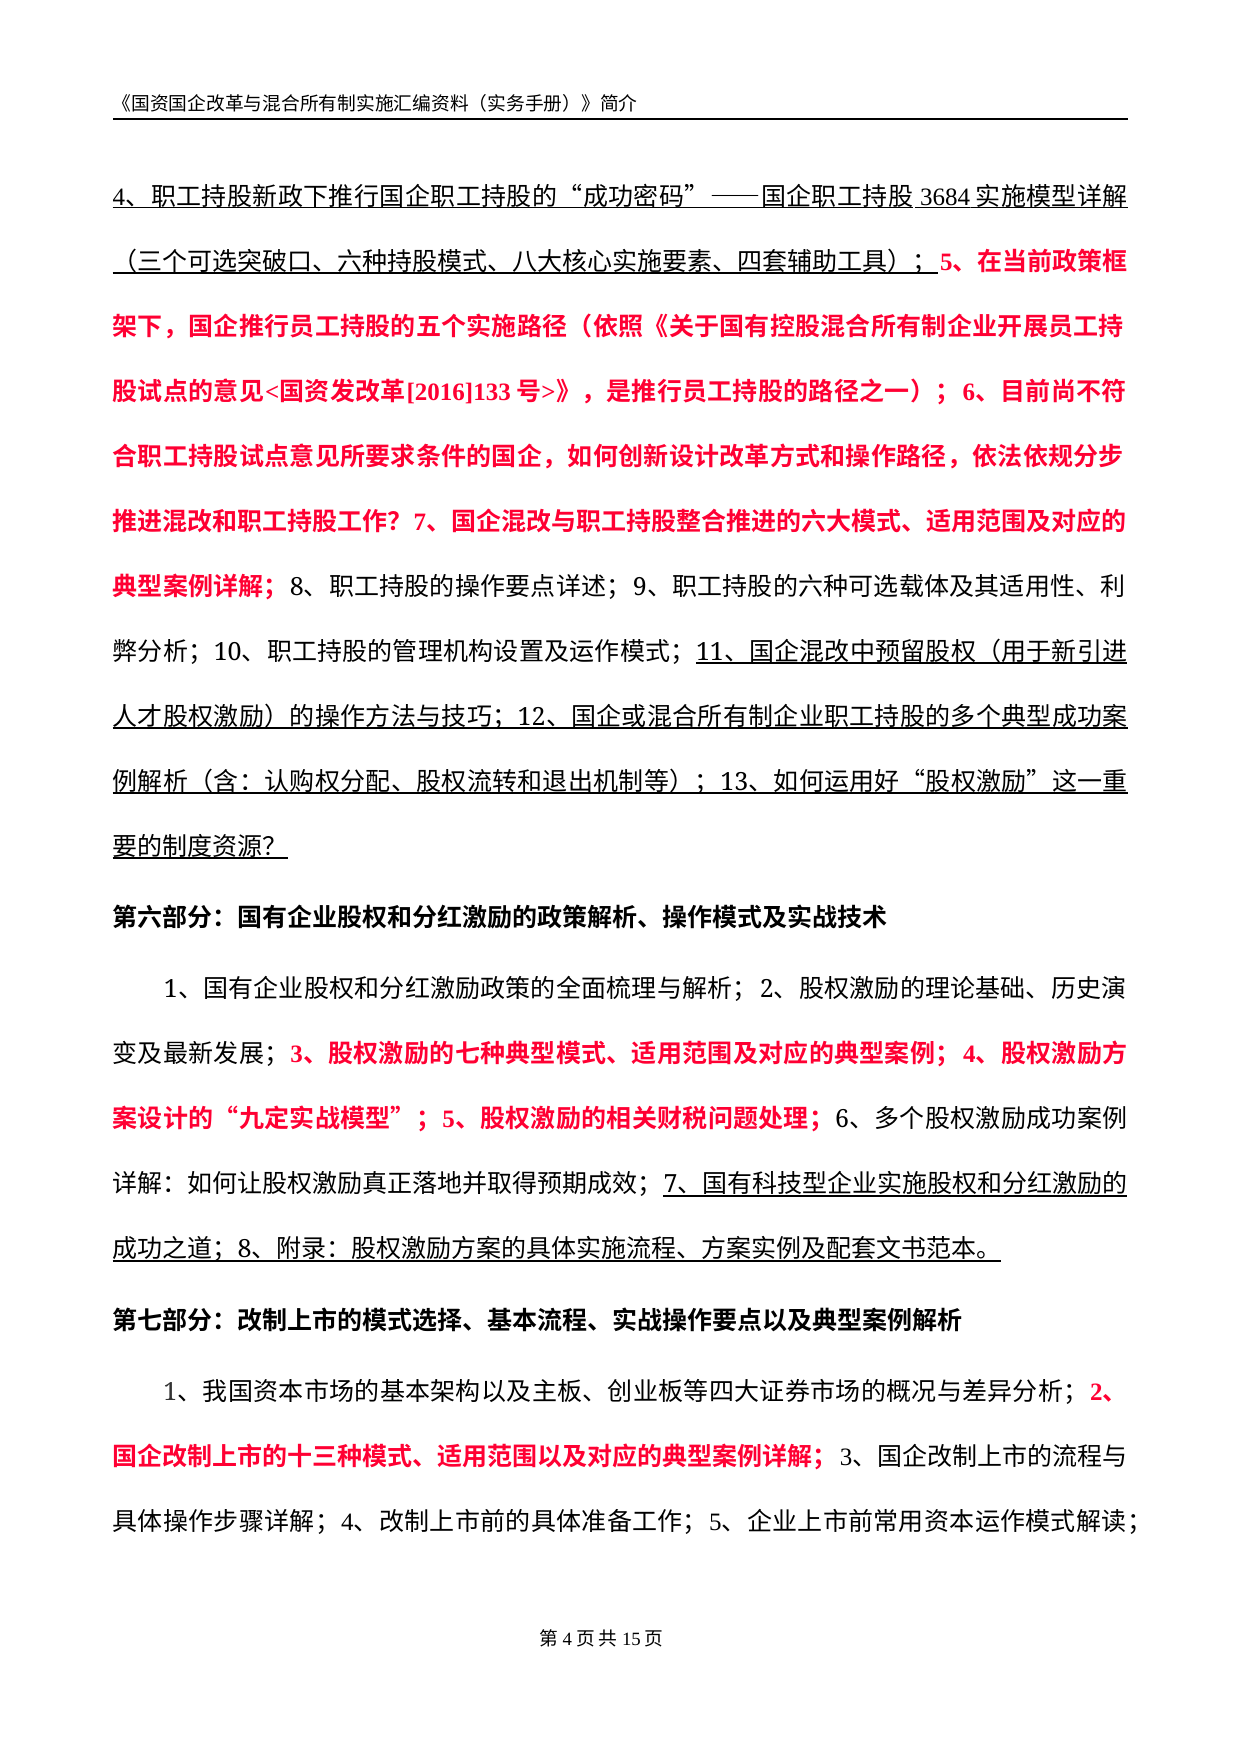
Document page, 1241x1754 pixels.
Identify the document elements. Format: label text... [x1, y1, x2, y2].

text 第六部分：国有企业股权和分红激励的政策解析、操作模式及实战技术 [112, 883, 1128, 948]
text 第七部分：改制上市的模式选择、基本流程、实战操作要点以及典型案例解析 [112, 1286, 1128, 1351]
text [112, 162, 1128, 727]
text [112, 1357, 1128, 1552]
text 1、国有企业股权和分红激励政策的全面梳理与解析；2、股权激励的理论基础、历史演变及最新发展；3、股权激励的七种典型模式、适用范围及对应的典型案例；4、股权激励方案设计的“九定实战模型”；5、股权激励的相关财税问题处理；6、多个股权激励成功案例详解：如何让股权激励真正落地并取得预期成效；7、国有科技型企业实施股权和分红激励的成功之道；8、附录：股权激励方案的具体实施流程、方案实例及配套文书范本。 [112, 954, 1128, 1279]
